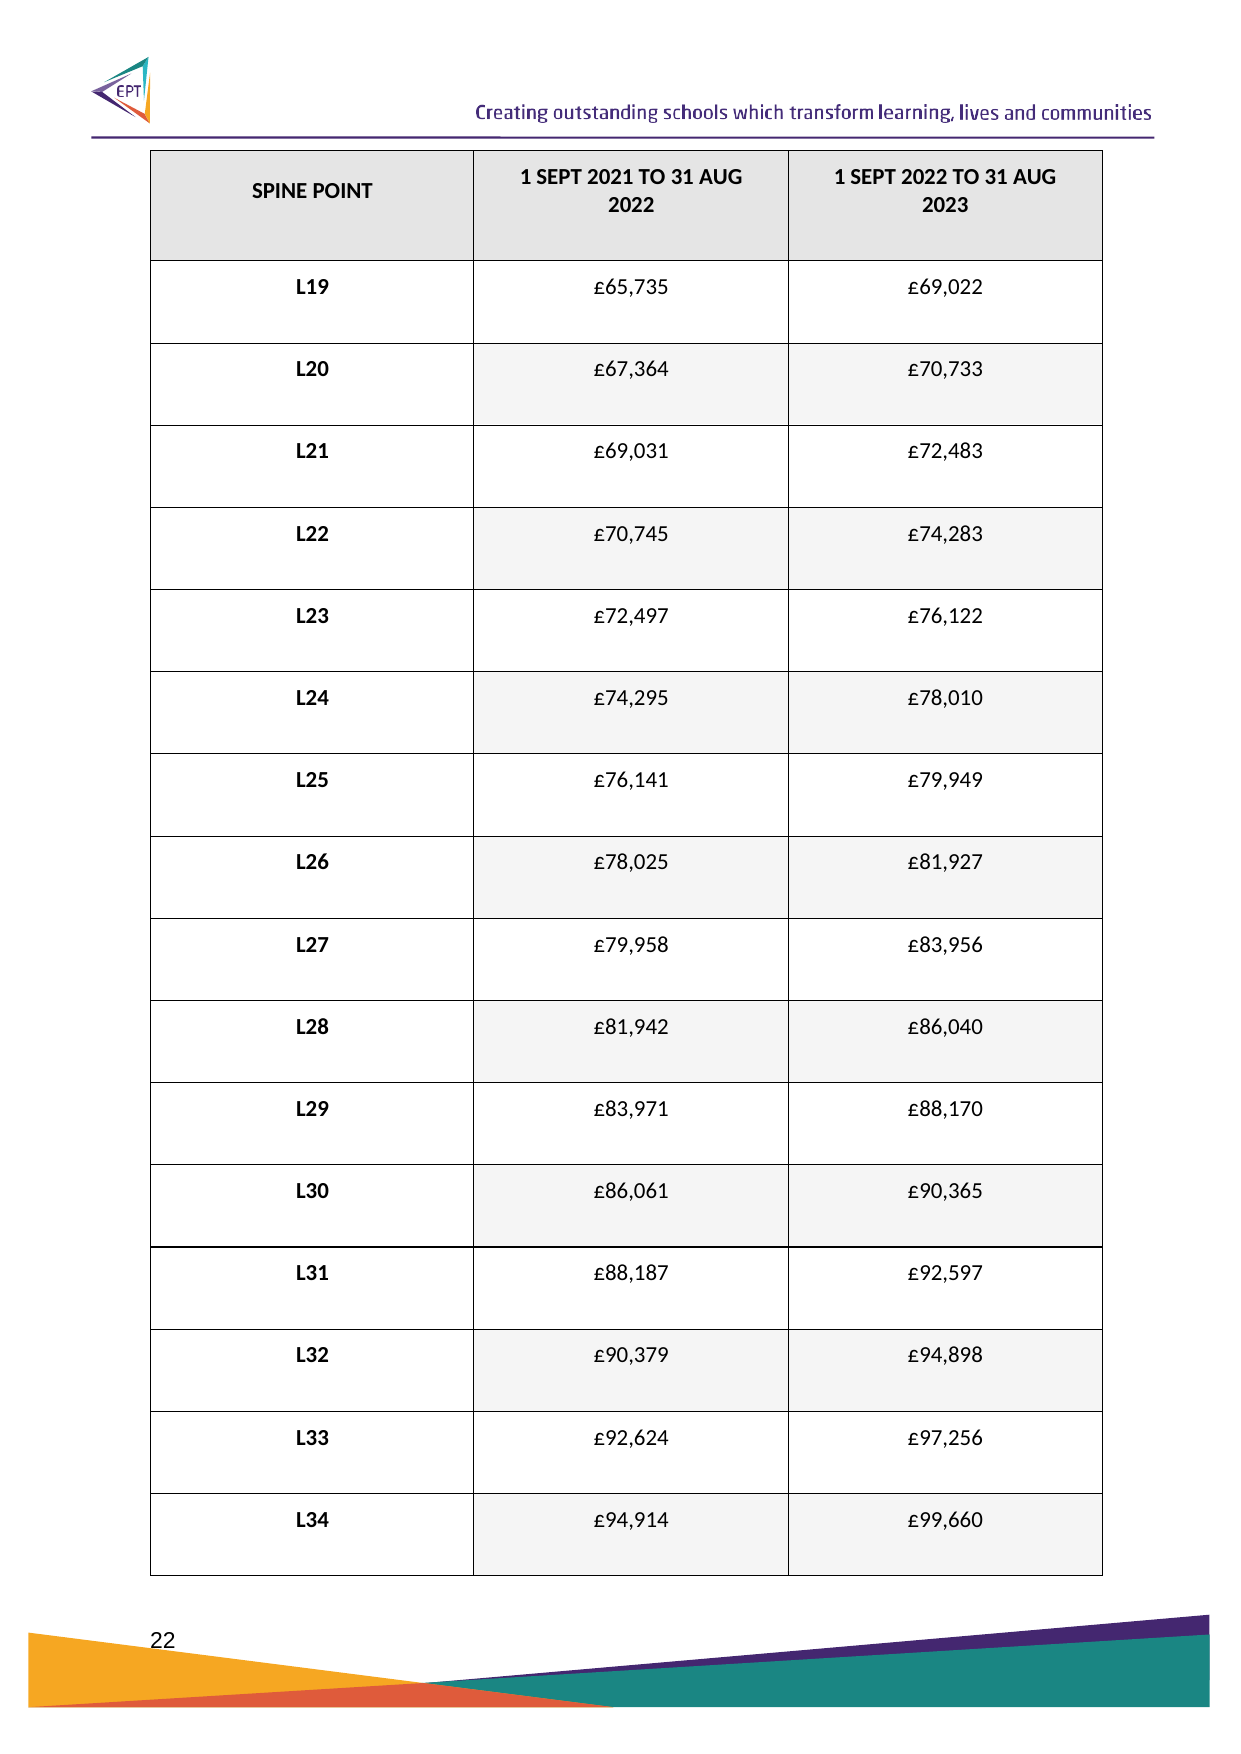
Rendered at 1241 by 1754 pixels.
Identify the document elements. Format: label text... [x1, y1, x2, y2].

table_cell £81,927 [789, 837, 1102, 918]
table_cell L19 [151, 261, 473, 342]
table_cell £88,187 [474, 1248, 788, 1329]
table_cell £69,022 [789, 261, 1102, 342]
table_cell £72,497 [474, 590, 788, 671]
table_cell £76,141 [474, 754, 788, 836]
table_cell £74,283 [789, 508, 1102, 589]
table_cell L33 [151, 1412, 473, 1493]
table_cell £92,597 [789, 1248, 1102, 1329]
table_cell £76,122 [789, 590, 1102, 671]
picture [960, 104, 1151, 120]
table_header SPINE POINT [151, 151, 473, 260]
table_cell £81,942 [474, 1001, 788, 1082]
table_cell £67,364 [474, 344, 788, 424]
table_header 1 SEPT 2022 TO 31 AUG 2023 [789, 151, 1102, 260]
table_cell £72,483 [789, 426, 1102, 507]
table_cell £83,956 [789, 919, 1102, 1000]
table_cell £86,061 [474, 1165, 788, 1246]
table_cell £97,256 [789, 1412, 1102, 1493]
table_cell £78,025 [474, 837, 788, 918]
picture [476, 104, 873, 123]
table_cell £99,660 [789, 1494, 1102, 1575]
table_cell £74,295 [474, 672, 788, 753]
table_cell L34 [151, 1494, 473, 1575]
table_cell £70,745 [474, 508, 788, 589]
table_cell L24 [151, 672, 473, 753]
table_cell L30 [151, 1165, 473, 1246]
table_cell L27 [151, 919, 473, 1000]
table_cell L26 [151, 837, 473, 918]
table_cell L20 [151, 344, 473, 424]
table_cell £70,733 [789, 344, 1102, 424]
table_cell £79,949 [789, 754, 1102, 836]
table_header 1 SEPT 2021 TO 31 AUG 2022 [474, 151, 788, 260]
table_cell £78,010 [789, 672, 1102, 753]
table_cell L29 [151, 1083, 473, 1164]
table_cell L31 [151, 1248, 473, 1329]
table_cell £69,031 [474, 426, 788, 507]
table_cell £92,624 [474, 1412, 788, 1493]
table_cell L25 [151, 754, 473, 836]
table_cell L21 [151, 426, 473, 507]
table_cell £90,379 [474, 1330, 788, 1411]
table_cell L32 [151, 1330, 473, 1411]
table_cell £90,365 [789, 1165, 1102, 1246]
table_cell £94,898 [789, 1330, 1102, 1411]
table_cell L22 [151, 508, 473, 589]
picture [117, 85, 141, 97]
table_cell £83,971 [474, 1083, 788, 1164]
table_cell £88,170 [789, 1083, 1102, 1164]
table_cell £94,914 [474, 1494, 788, 1575]
picture [879, 104, 954, 123]
table_cell L23 [151, 590, 473, 671]
table_cell £86,040 [789, 1001, 1102, 1082]
table_cell L28 [151, 1001, 473, 1082]
table_cell £65,735 [474, 261, 788, 342]
table_cell £79,958 [474, 919, 788, 1000]
